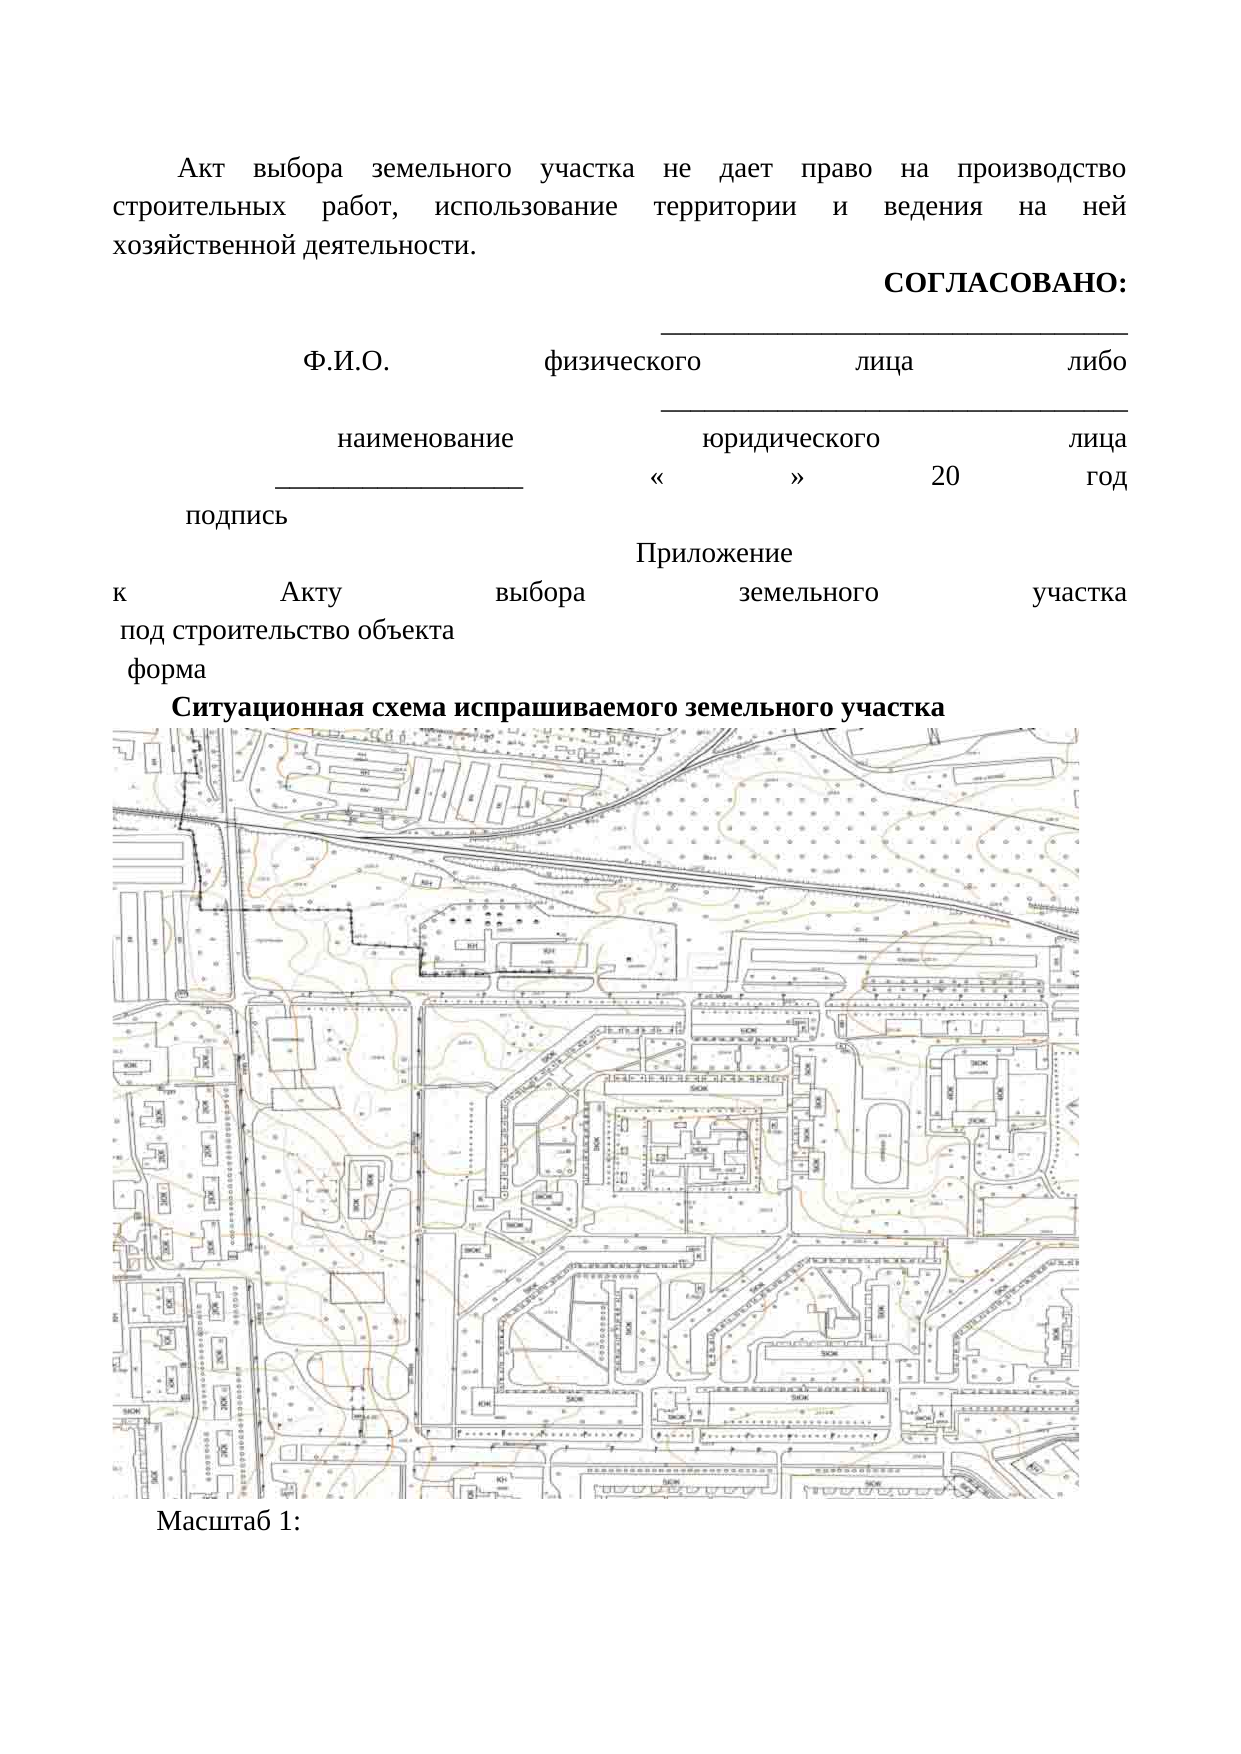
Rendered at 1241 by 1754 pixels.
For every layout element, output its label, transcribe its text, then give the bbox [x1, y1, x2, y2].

picture [112, 728, 1080, 1499]
text Масштаб 1: [112, 1503, 1128, 1536]
text Ситуационная схема испрашиваемого земельного участка [112, 689, 1128, 723]
text СОГЛАСОВАНО: ________________________________ Ф.И.О. физического лица либо ________________________________ наименование юридического лица _________________ « » 20 год подпись [112, 266, 1128, 530]
text форма [112, 651, 1128, 684]
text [112, 150, 1128, 261]
text Приложение к Акту выбора земельного участка под строительство объекта [112, 535, 1128, 646]
